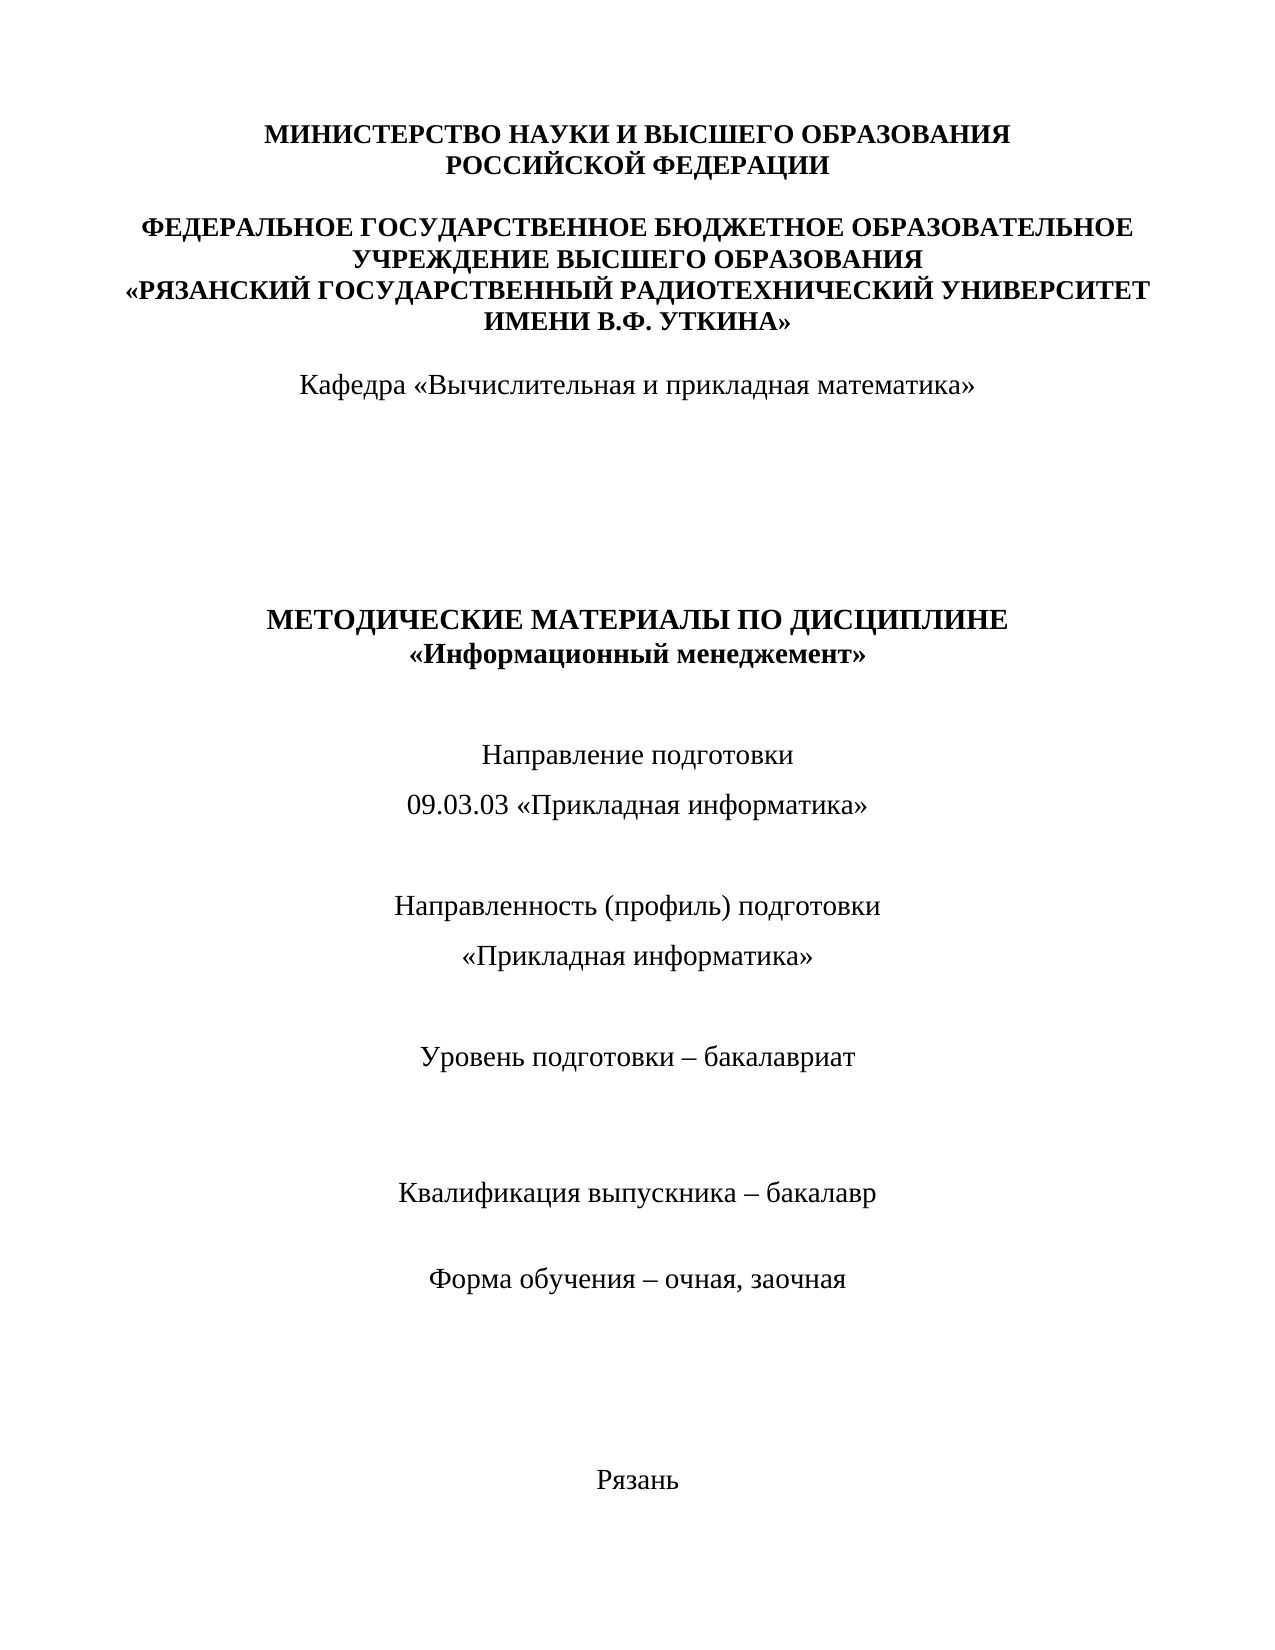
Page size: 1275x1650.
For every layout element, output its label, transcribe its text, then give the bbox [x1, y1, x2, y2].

text «Прикладная информатика» [118, 938, 1157, 972]
text Форма обучения – очная, заочная [118, 1261, 1157, 1295]
text МЕТОДИЧЕСКИЕ МАТЕРИАЛЫ ПО ДИСЦИПЛИНЕ [118, 602, 1157, 636]
text Квалификация выпускника – бакалавр [118, 1175, 1157, 1248]
text Направление подготовки [118, 737, 1157, 770]
text Уровень подготовки – бакалавриат [118, 1039, 1157, 1112]
text РОССИЙСКОЙ ФЕДЕРАЦИИ [118, 149, 1157, 180]
text Направленность (профиль) подготовки [118, 888, 1157, 921]
text «РЯЗАНСКИЙ ГОСУДАРСТВЕННЫЙ РАДИОТЕХНИЧЕСКИЙ УНИВЕРСИТЕТ ИМЕНИ В.Ф. УТКИНА» [118, 274, 1157, 336]
text МИНИСТЕРСТВО НАУКИ И ВЫСШЕГО ОБРАЗОВАНИЯ [118, 118, 1157, 149]
text 09.03.03 «Прикладная информатика» [118, 787, 1157, 821]
text Рязань [118, 1462, 1157, 1496]
text «Информационный менеджемент» [118, 636, 1157, 670]
text ФЕДЕРАЛЬНОЕ ГОСУДАРСТВЕННОЕ БЮДЖЕТНОЕ ОБРАЗОВАТЕЛЬНОЕ УЧРЕЖДЕНИЕ ВЫСШЕГО ОБРАЗОВАНИЯ [118, 212, 1157, 274]
text Кафедра «Вычислительная и прикладная математика» [118, 367, 1157, 401]
